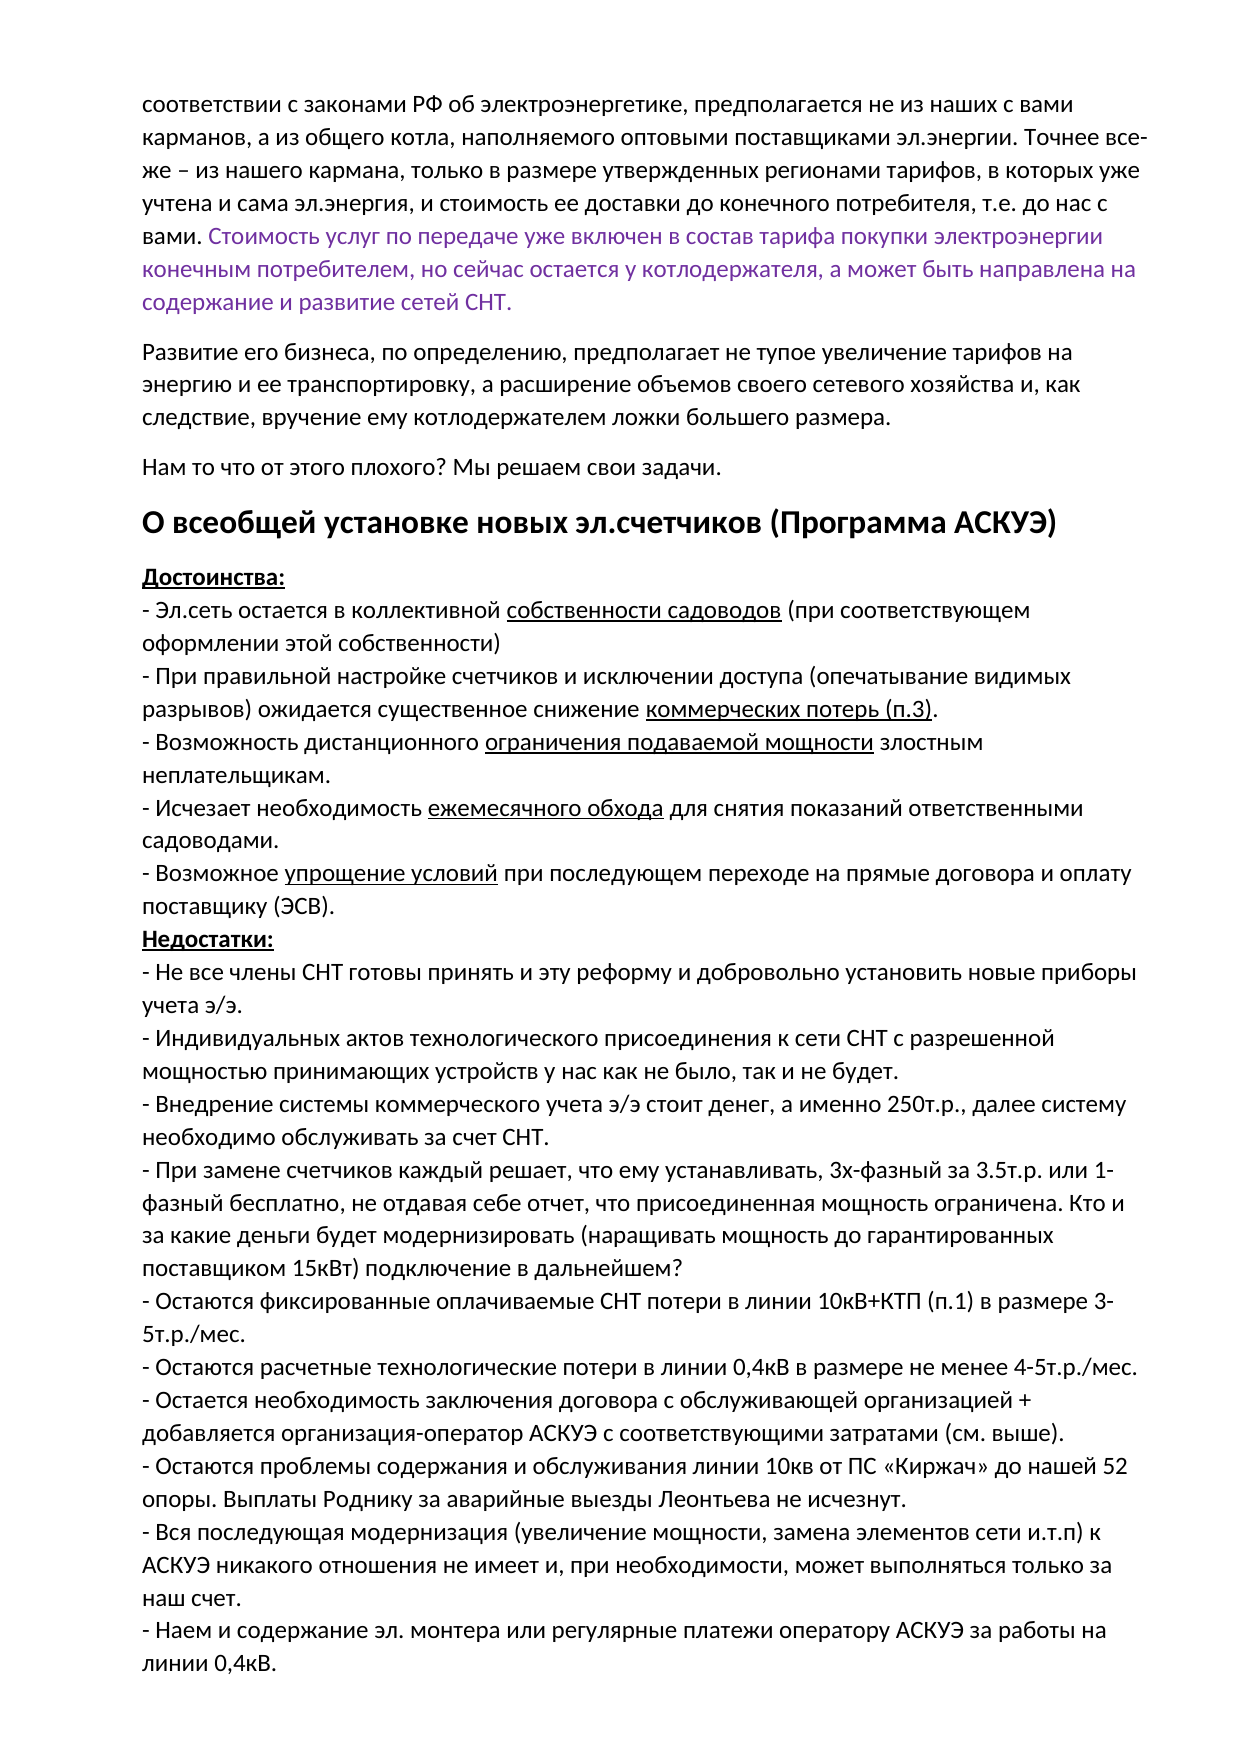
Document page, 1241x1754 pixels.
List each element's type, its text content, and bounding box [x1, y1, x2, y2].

text - Индивидуальных актов технологического присоединения к сети СНТ с разрешенной мощностью принимающих устройств у нас как не было, так и не будет. [142, 1022, 1152, 1086]
text - Остаются расчетные технологические потери в линии 0,4кВ в размере не менее 4-5т.р./мес. [142, 1351, 1152, 1382]
text - Возможное упрощение условий при последующем переходе на прямые договора и оплату поставщику (ЭСВ). [142, 858, 1152, 921]
text - Остается необходимость заключения договора с обслуживающей организацией + добавляется организация-оператор АСКУЭ с соответствующими затратами (см. выше). [142, 1384, 1152, 1448]
text - Возможность дистанционного ограничения подаваемой мощности злостным неплательщикам. [142, 726, 1152, 789]
text Достоинства: [142, 561, 1152, 592]
text - Эл.сеть остается в коллективной собственности садоводов (при соответствующем оформлении этой собственности) [142, 594, 1152, 658]
text - Вся последующая модернизация (увеличение мощности, замена элементов сети и.т.п) к АСКУЭ никакого отношения не имеет и, при необходимости, может выполняться только за наш счет. [142, 1516, 1152, 1612]
text - Исчезает необходимость ежемесячного обхода для снятия показаний ответственными садоводами. [142, 792, 1152, 855]
text - При замене счетчиков каждый решает, что ему устанавливать, 3х-фазный за 3.5т.р. или 1-фазный бесплатно, не отдавая себе отчет, что присоединенная мощность ограничена. Кто и за какие деньги будет модернизировать (наращивать мощность до гарантированных поставщиком 15кВт) подключение в дальнейшем? [142, 1154, 1152, 1283]
text - Остаются проблемы содержания и обслуживания линии 10кв от ПС «Киржач» до нашей 52 опоры. Выплаты Роднику за аварийные выезды Леонтьева не исчезнут. [142, 1450, 1152, 1513]
text - Не все члены СНТ готовы принять и эту реформу и добровольно установить новые приборы учета э/э. [142, 956, 1152, 1020]
text О всеобщей установке новых эл.счетчиков (Программа АСКУЭ) [142, 501, 1152, 541]
text - Наем и содержание эл. монтера или регулярные платежи оператору АСКУЭ за работы на линии 0,4кВ. [142, 1615, 1152, 1678]
text Нам то что от этого плохого? Мы решаем свои задачи. [142, 451, 1152, 482]
text - Остаются фиксированные оплачиваемые СНТ потери в линии 10кВ+КТП (п.1) в размере 3-5т.р./мес. [142, 1286, 1152, 1349]
text - Внедрение системы коммерческого учета э/э стоит денег, а именно 250т.р., далее систему необходимо обслуживать за счет СНТ. [142, 1088, 1152, 1151]
text Недостатки: [142, 923, 1152, 954]
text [142, 89, 1152, 317]
text - При правильной настройке счетчиков и исключении доступа (опечатывание видимых разрывов) ожидается существенное снижение коммерческих потерь (п.3). [142, 660, 1152, 723]
text Развитие его бизнеса, по определению, предполагает не тупое увеличение тарифов на энергию и ее транспортировку, а расширение объемов своего сетевого хозяйства и, как следствие, вручение ему котлодержателем ложки большего размера. [142, 336, 1152, 432]
